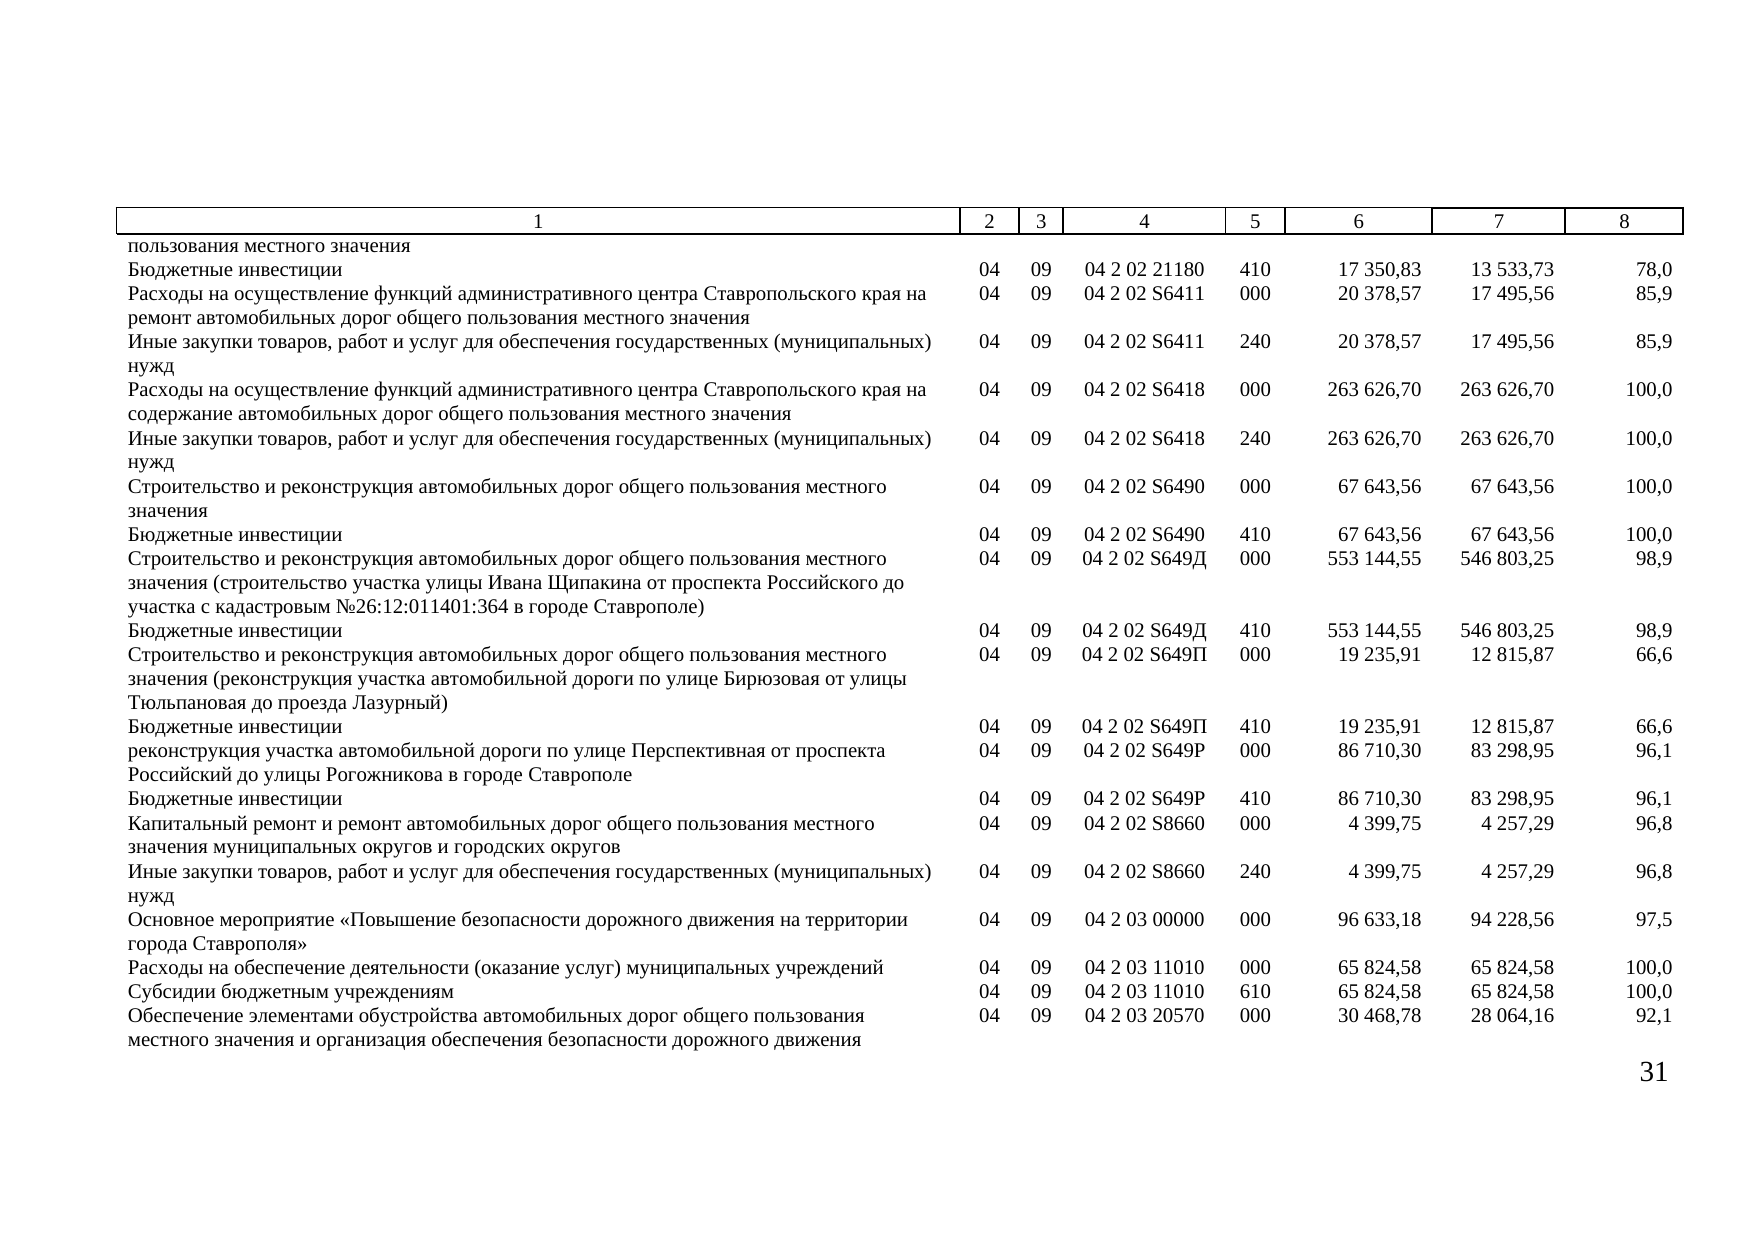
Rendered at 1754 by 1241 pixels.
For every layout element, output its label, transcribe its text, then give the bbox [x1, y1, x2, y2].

table_header 2 [961, 208, 1018, 233]
table_header 3 [1020, 208, 1062, 233]
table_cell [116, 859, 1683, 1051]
table_header 6 [1286, 208, 1431, 233]
table_header 8 [1566, 209, 1682, 233]
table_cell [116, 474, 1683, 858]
table_header 4 [1064, 208, 1225, 233]
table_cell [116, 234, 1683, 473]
table_header 7 [1433, 209, 1564, 233]
table_header 1 [117, 208, 959, 233]
table_header 5 [1226, 208, 1284, 233]
